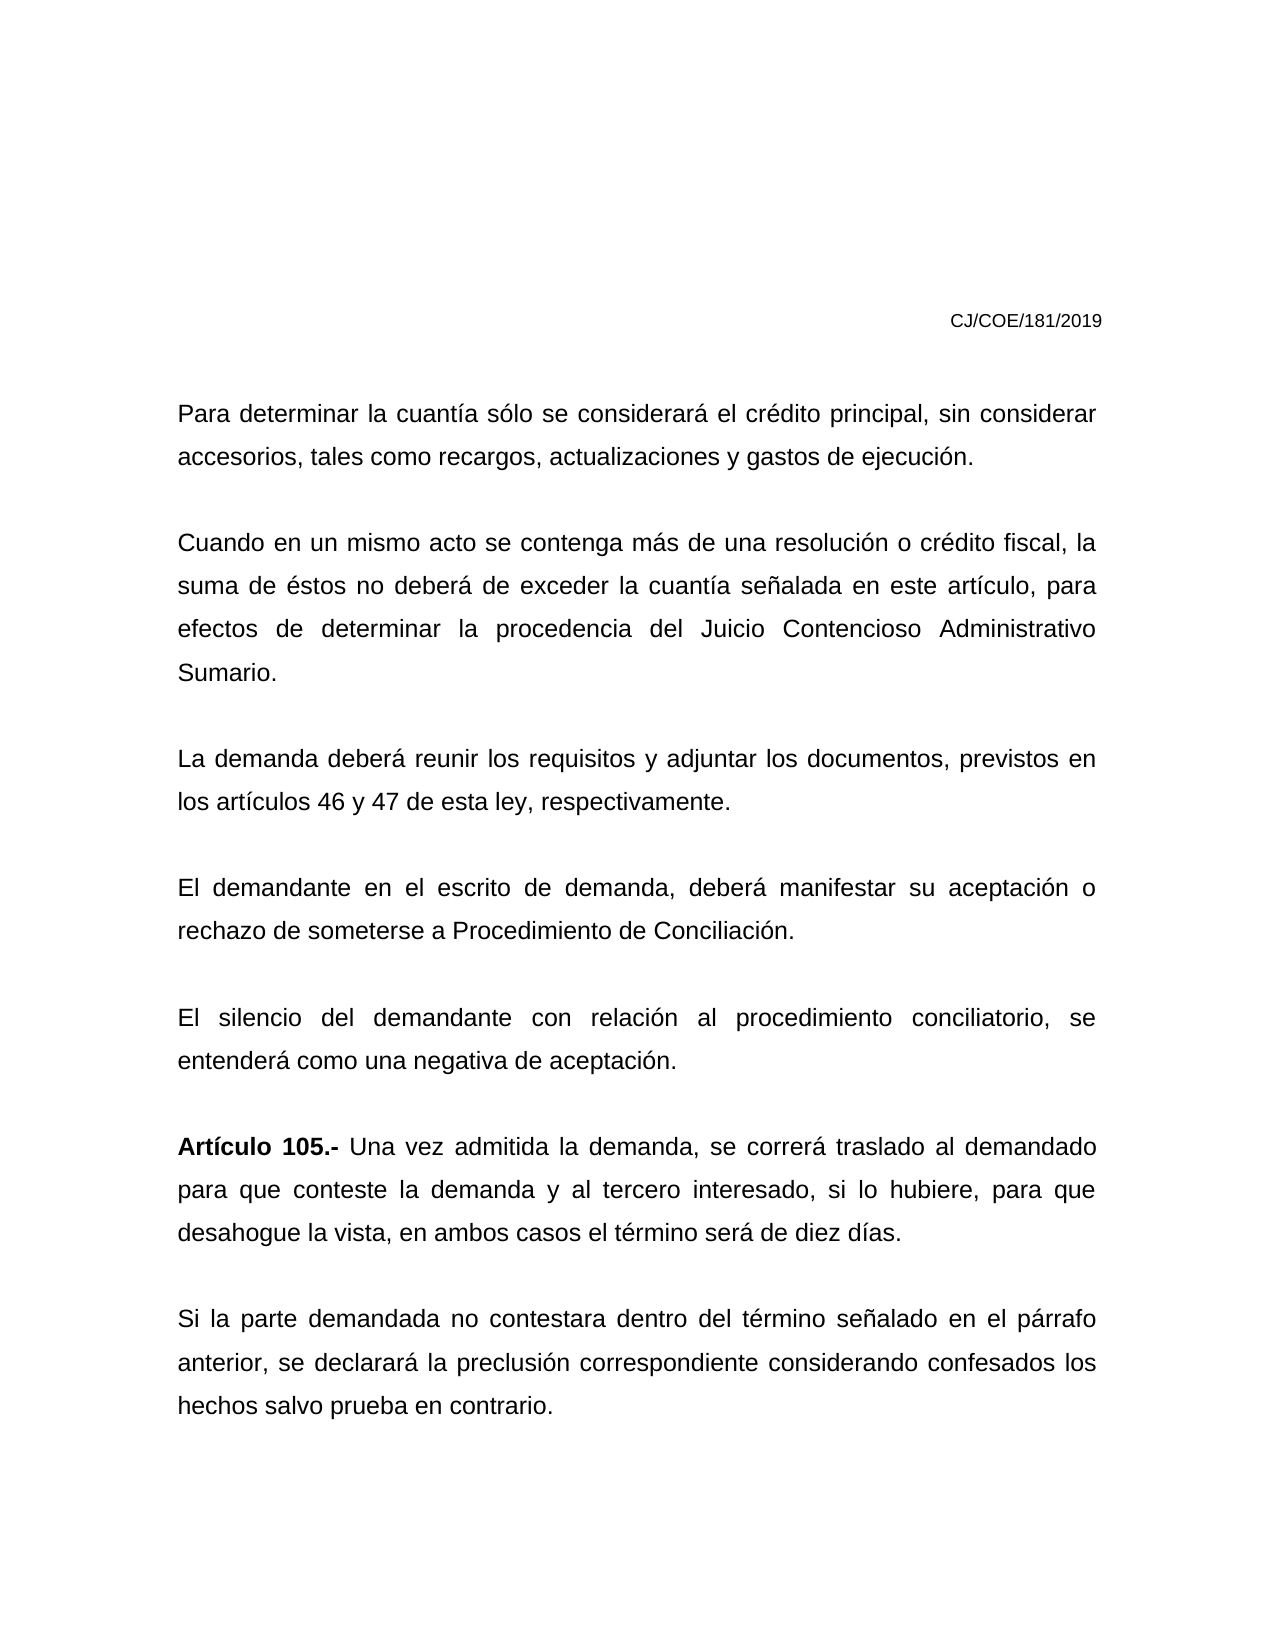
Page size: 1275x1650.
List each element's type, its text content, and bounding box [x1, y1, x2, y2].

text La demanda deberá reunir los requisitos y adjuntar los documentos, previstos en los artículos 46 y 47 de esta ley, respectivamente. [177, 744, 1098, 816]
text El demandante en el escrito de demanda, deberá manifestar su aceptación o rechazo de someterse a Procedimiento de Conciliación. [177, 873, 1098, 945]
text El silencio del demandante con relación al procedimiento conciliatorio, se entenderá como una negativa de aceptación. [177, 1002, 1098, 1074]
text Si la parte demandada no contestara dentro del término señalado en el párrafo anterior, se declarará la preclusión correspondiente considerando confesados los hechos salvo prueba en contrario. [177, 1304, 1098, 1419]
text Cuando en un mismo acto se contenga más de una resolución o crédito fiscal, la suma de éstos no deberá de exceder la cuantía señalada en este artículo, para efectos de determinar la procedencia del Juicio Contencioso Administrativo Sumario. [177, 528, 1098, 686]
text Artículo 105.- Una vez admitida la demanda, se correrá traslado al demandado para que conteste la demanda y al tercero interesado, si lo hubiere, para que desahogue la vista, en ambos casos el término será de diez días. [177, 1132, 1098, 1247]
text Para determinar la cuantía sólo se considerará el crédito principal, sin considerar accesorios, tales como recargos, actualizaciones y gastos de ejecución. [177, 399, 1098, 471]
